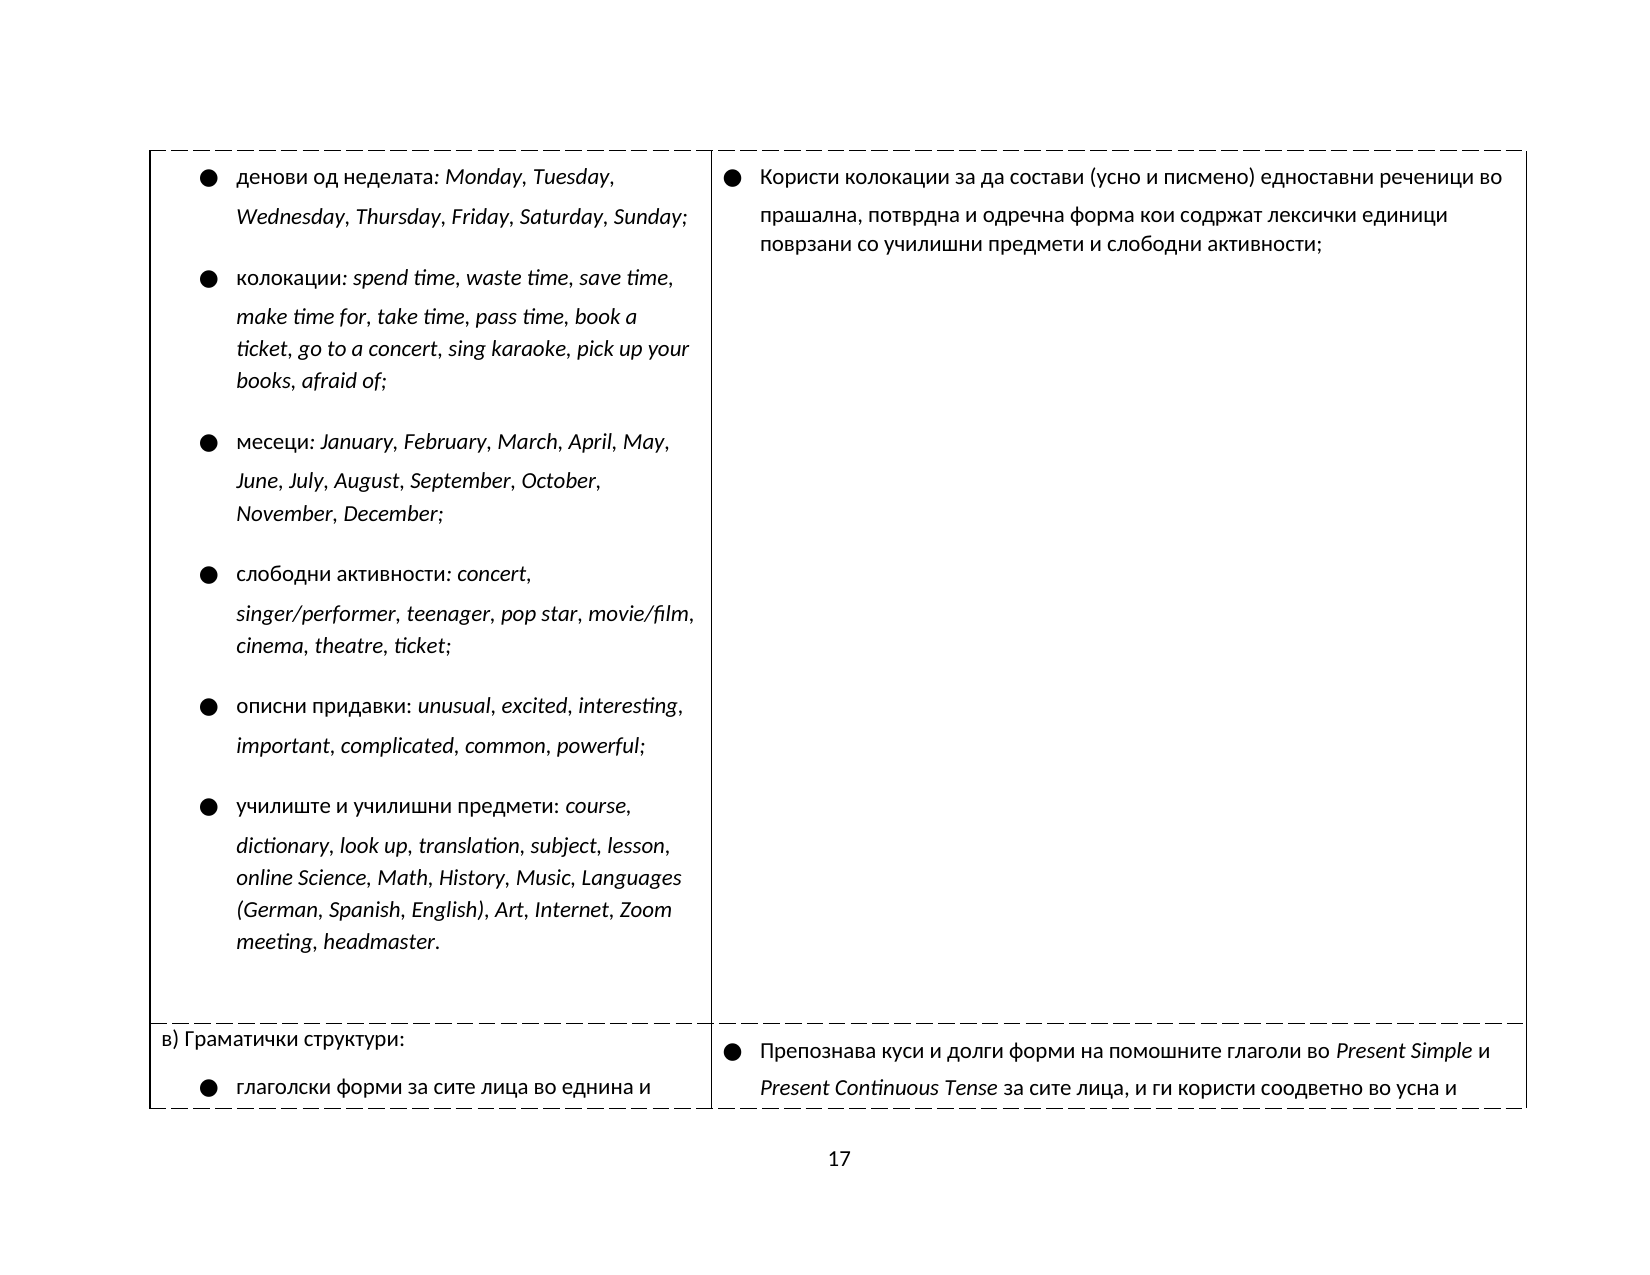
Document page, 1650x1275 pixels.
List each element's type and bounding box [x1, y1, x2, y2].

table_cell [151, 150, 711, 1023]
table_cell [151, 1023, 711, 1108]
table_cell [712, 1023, 1526, 1108]
table_cell [712, 150, 1526, 1023]
